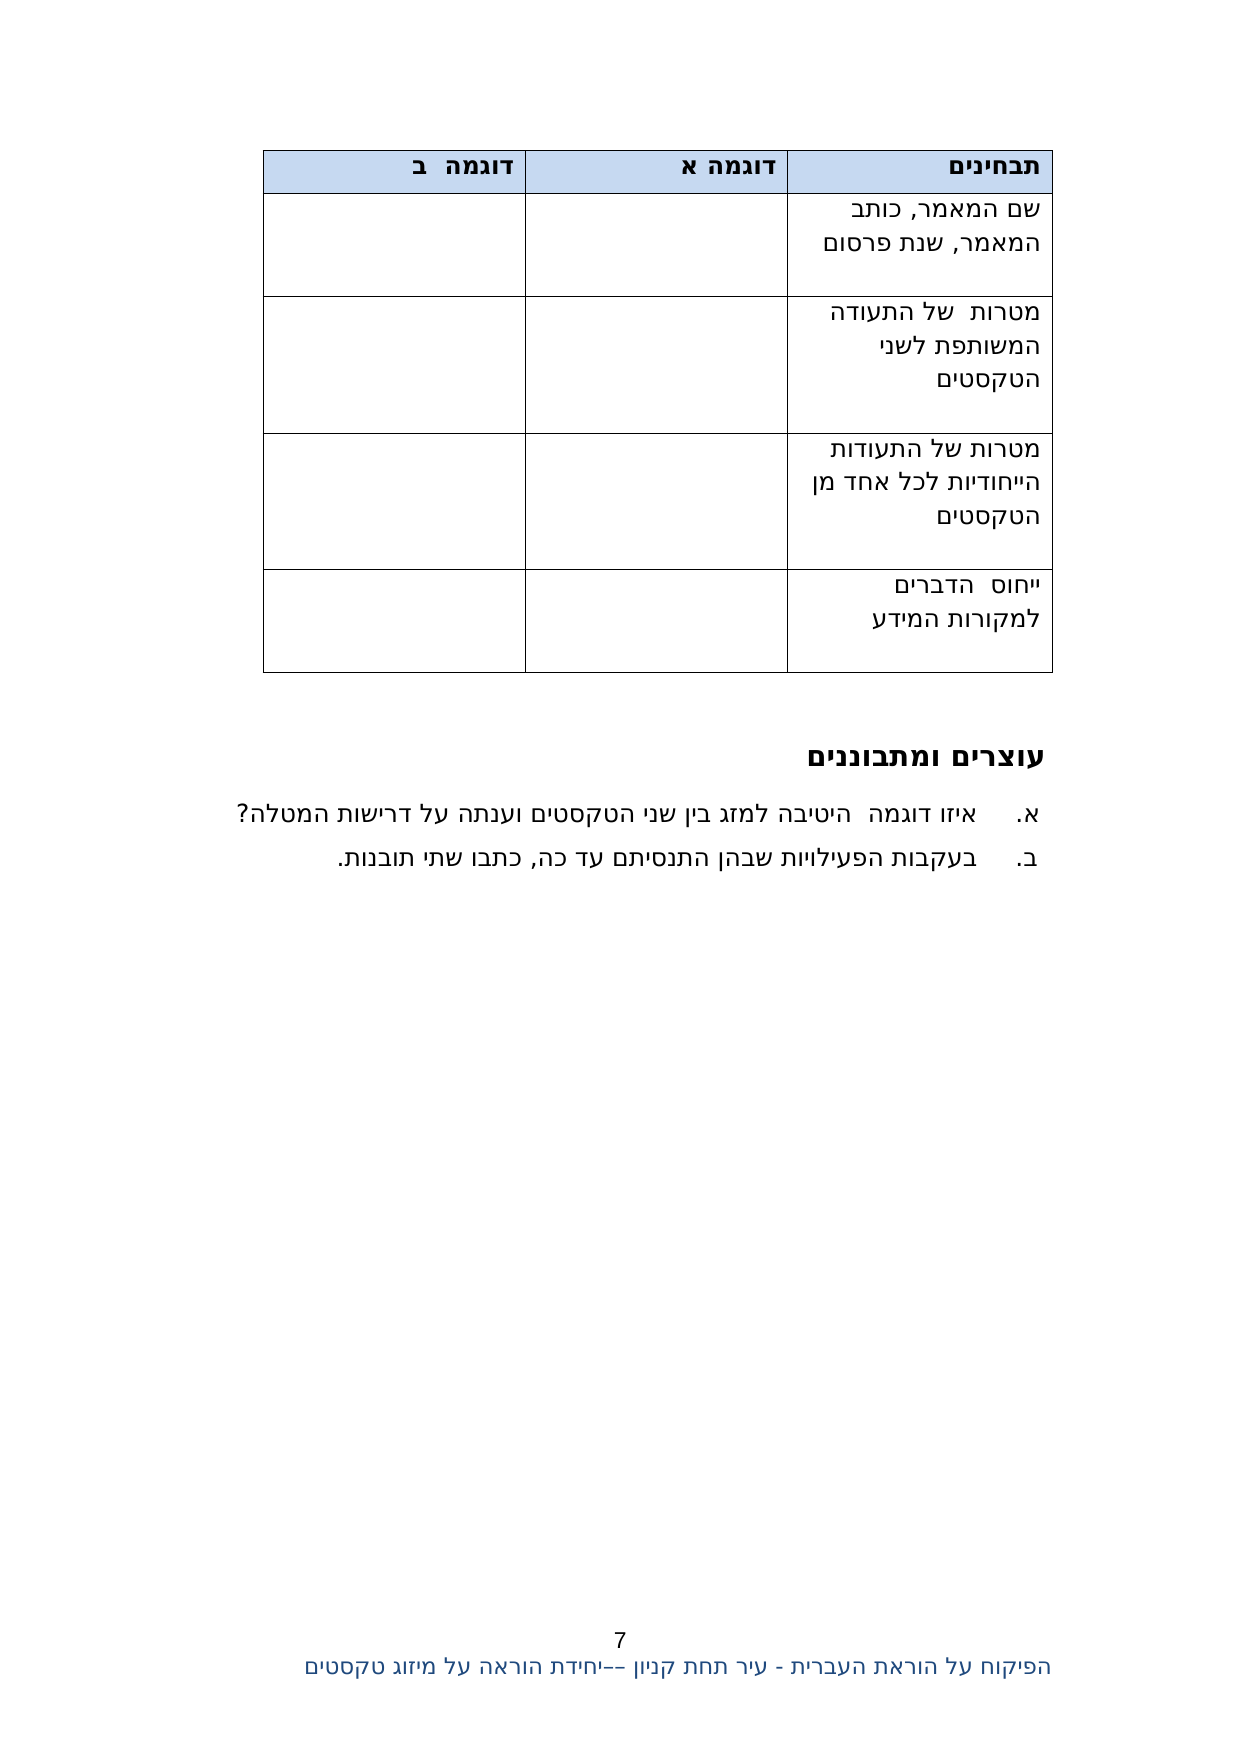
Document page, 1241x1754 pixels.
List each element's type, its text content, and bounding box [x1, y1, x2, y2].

table_cell [526, 297, 787, 433]
table_cell שם המאמר, כותב המאמר, שנת פרסום [788, 194, 1052, 296]
table_cell [264, 297, 525, 433]
table_cell [526, 434, 787, 569]
text עוצרים ומתבוננים [187, 740, 1053, 774]
table_cell מטרות של התעודה המשותפת לשני הטקסטים [788, 297, 1052, 433]
table_cell ייחוס הדברים למקורות המידע [788, 570, 1052, 672]
table_cell מטרות של התעודות הייחודיות לכל אחד מן הטקסטים [788, 434, 1052, 569]
list בעקבות הפעילויות שבהן התנסיתם עד כה, כתבו שתי תובנות. [187, 843, 1015, 872]
table_header דוגמה ב [264, 151, 525, 193]
table_header דוגמה א [526, 151, 787, 193]
table_cell [264, 570, 525, 672]
list איזו דוגמה היטיבה למזג בין שני הטקסטים וענתה על דרישות המטלה? [187, 799, 1015, 829]
table_cell [526, 194, 787, 296]
table_cell [526, 570, 787, 672]
table_header תבחינים [788, 151, 1052, 193]
table_cell [264, 434, 525, 569]
table_cell [264, 194, 525, 296]
